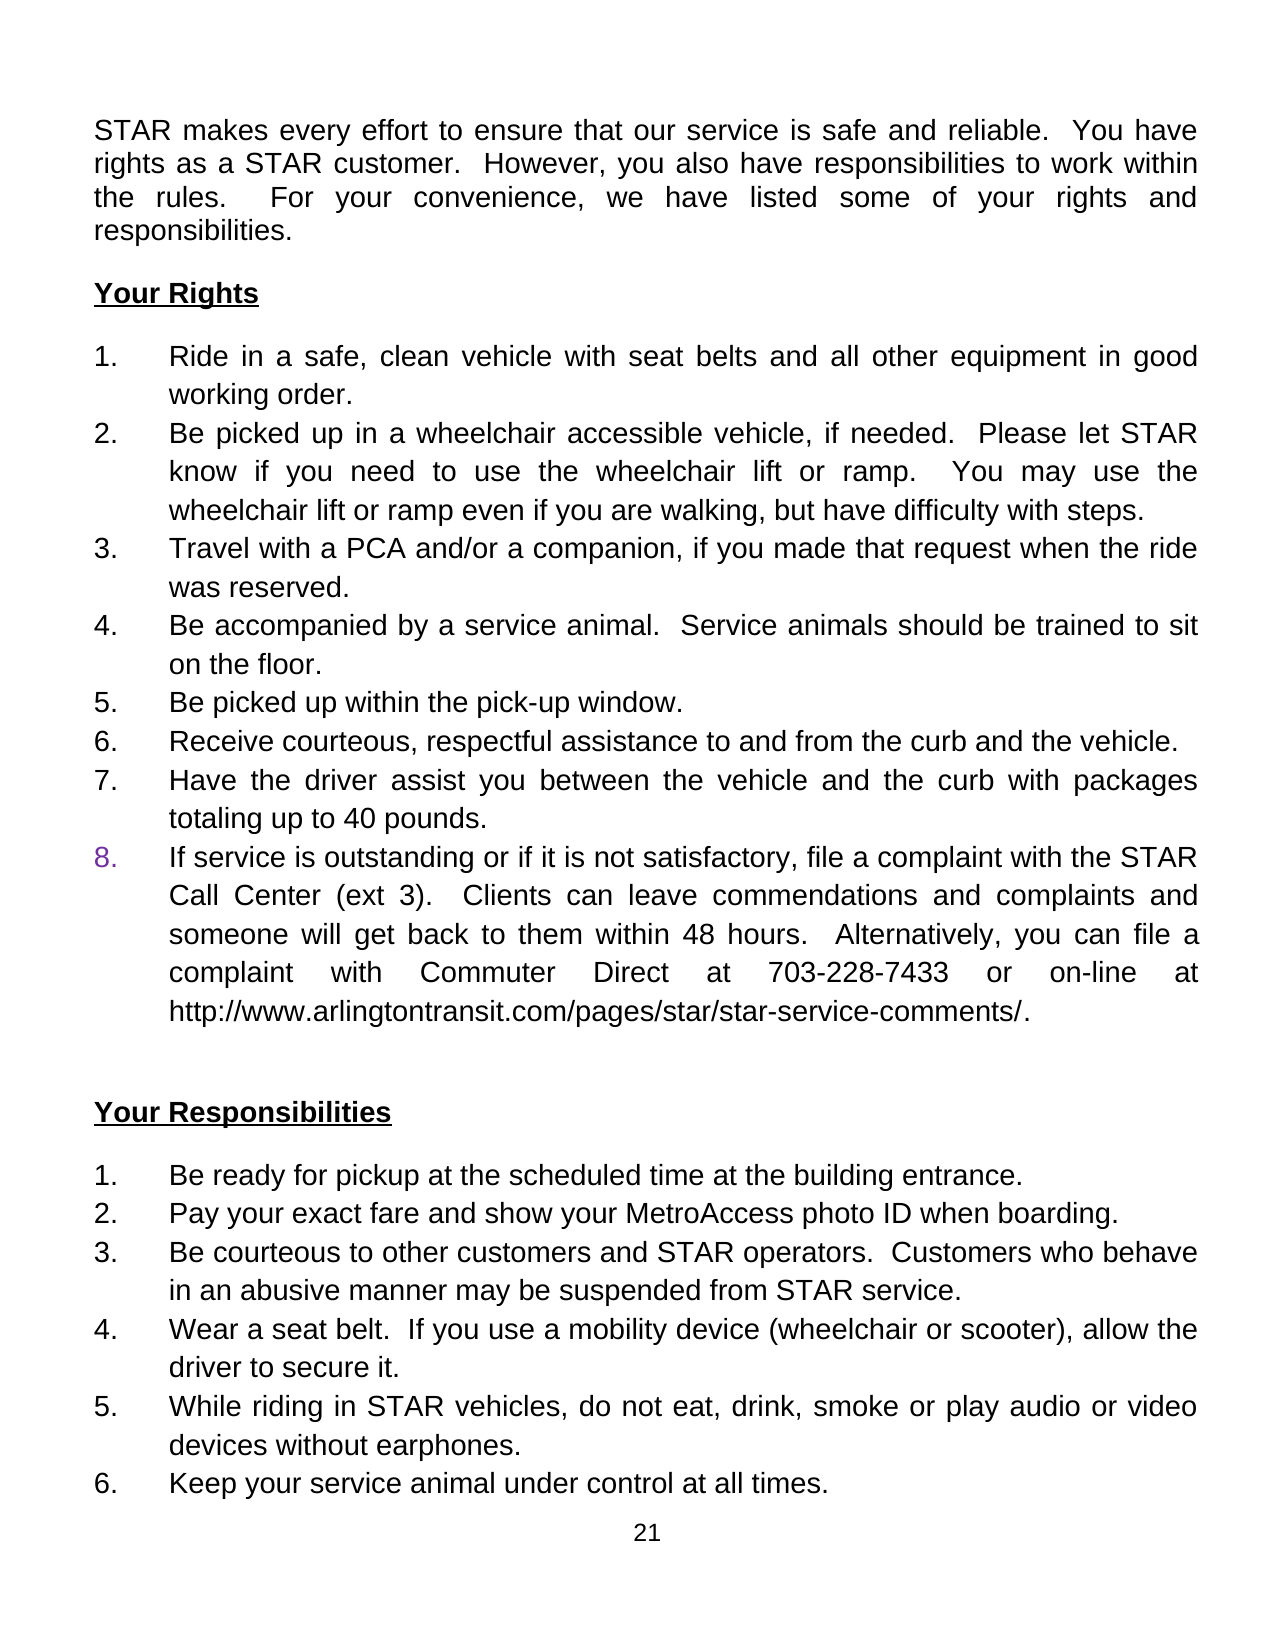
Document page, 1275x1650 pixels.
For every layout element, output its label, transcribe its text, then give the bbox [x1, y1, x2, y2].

list Wear a seat belt. If you use a mobility device (wheelchair or scooter), allow the driver to secure it. [94, 1312, 1200, 1384]
list Have the driver assist you between the vehicle and the curb with packages totaling up to 40 pounds. [94, 762, 1200, 834]
text Your Rights [94, 276, 1200, 309]
list Keep your service animal under control at all times. [94, 1466, 1200, 1499]
list Be picked up in a wheelchair accessible vehicle, if needed. Please let STAR know if you need to use the wheelchair lift or ramp. You may use the wheelchair lift or ramp even if you are walking, but have difficulty with steps. [94, 416, 1200, 526]
text STAR makes every effort to ensure that our service is safe and reliable. You have rights as a STAR customer. However, you also have responsibilities to work within the rules. For your convenience, we have listed some of your rights and responsibilities. [94, 112, 1200, 247]
list Ride in a safe, clean vehicle with seat belts and all other equipment in good working order. [94, 338, 1200, 411]
list Be accompanied by a service animal. Service animals should be trained to sit on the floor. [94, 608, 1200, 680]
list If service is outstanding or if it is not satisfactory, file a complaint with the STAR Call Center (ext 3). Clients can leave commendations and complaints and someone will get back to them within 48 hours. Alternatively, you can file a complaint with Commuter Direct at 703-228-7433 or on-line at http://www.arlingtontransit.com/pages/star/star-service-comments/. [94, 839, 1200, 1027]
list Receive courteous, respectful assistance to and from the curb and the vehicle. [94, 724, 1200, 757]
list Travel with a PCA and/or a companion, if you made that request when the ride was reserved. [94, 531, 1200, 603]
text Your Responsibilities [94, 1061, 1200, 1128]
list Be courteous to other customers and STAR operators. Customers who behave in an abusive manner may be suspended from STAR service. [94, 1235, 1200, 1307]
list While riding in STAR vehicles, do not eat, drink, smoke or play audio or video devices without earphones. [94, 1389, 1200, 1461]
list Be picked up within the pick-up window. [94, 685, 1200, 719]
list Pay your exact fare and show your MetroAccess photo ID when boarding. [94, 1196, 1200, 1230]
list Be ready for pickup at the scheduled time at the building entrance. [94, 1158, 1200, 1191]
